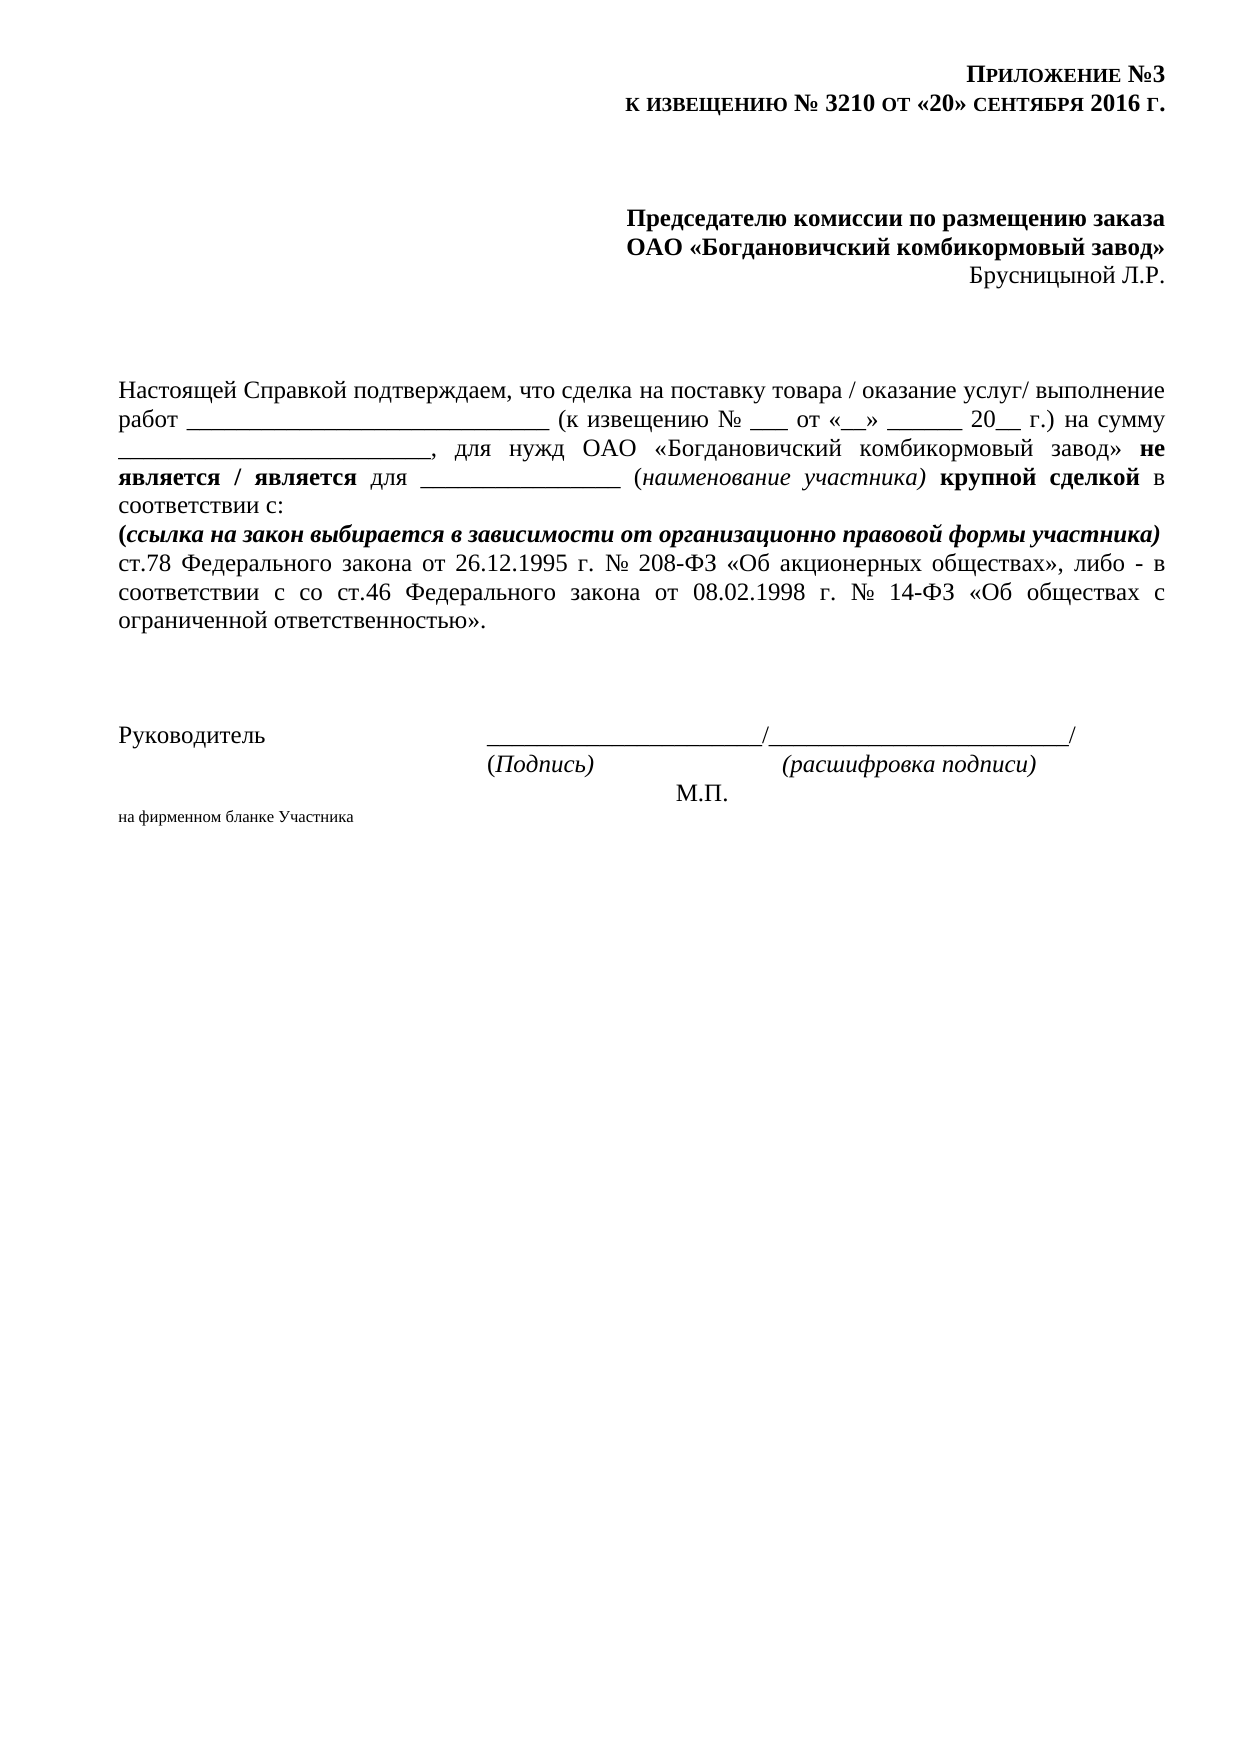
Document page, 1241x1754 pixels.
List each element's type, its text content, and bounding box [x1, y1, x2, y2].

text ОАО «Богдановичский комбикормовый завод» [118, 232, 1165, 260]
text Председателю комиссии по размещению заказа [118, 203, 1165, 232]
text Брусницыной Л.Р. [118, 260, 1165, 289]
text (ссылка на закон выбирается в зависимости от организационно правовой формы участника) [118, 519, 1165, 548]
text на фирменном бланке Участника [118, 807, 1165, 826]
text Руководитель ______________________/________________________/ [118, 720, 1165, 749]
text М.П. [384, 778, 1165, 807]
text ст.78 Федерального закона от 26.12.1995 г. № 208-ФЗ «Об акционерных обществах», либо - в соответствии с со ст.46 Федерального закона от 08.02.1998 г. № 14-ФЗ «Об обществах с ограниченной ответственностью». [118, 548, 1165, 634]
text (Подпись) (расшифровка подписи) [236, 749, 1165, 778]
text Настоящей Справкой подтверждаем, что сделка на поставку товара / оказание услуг/ выполнение работ _____________________________ (к извещению № ___ от «__» ______ 20__ г.) на сумму _________________________, для нужд ОАО «Богдановичский комбикормовый завод» не является / является для ________________ (наименование участника) крупной сделкой в соответствии с: [118, 375, 1165, 519]
